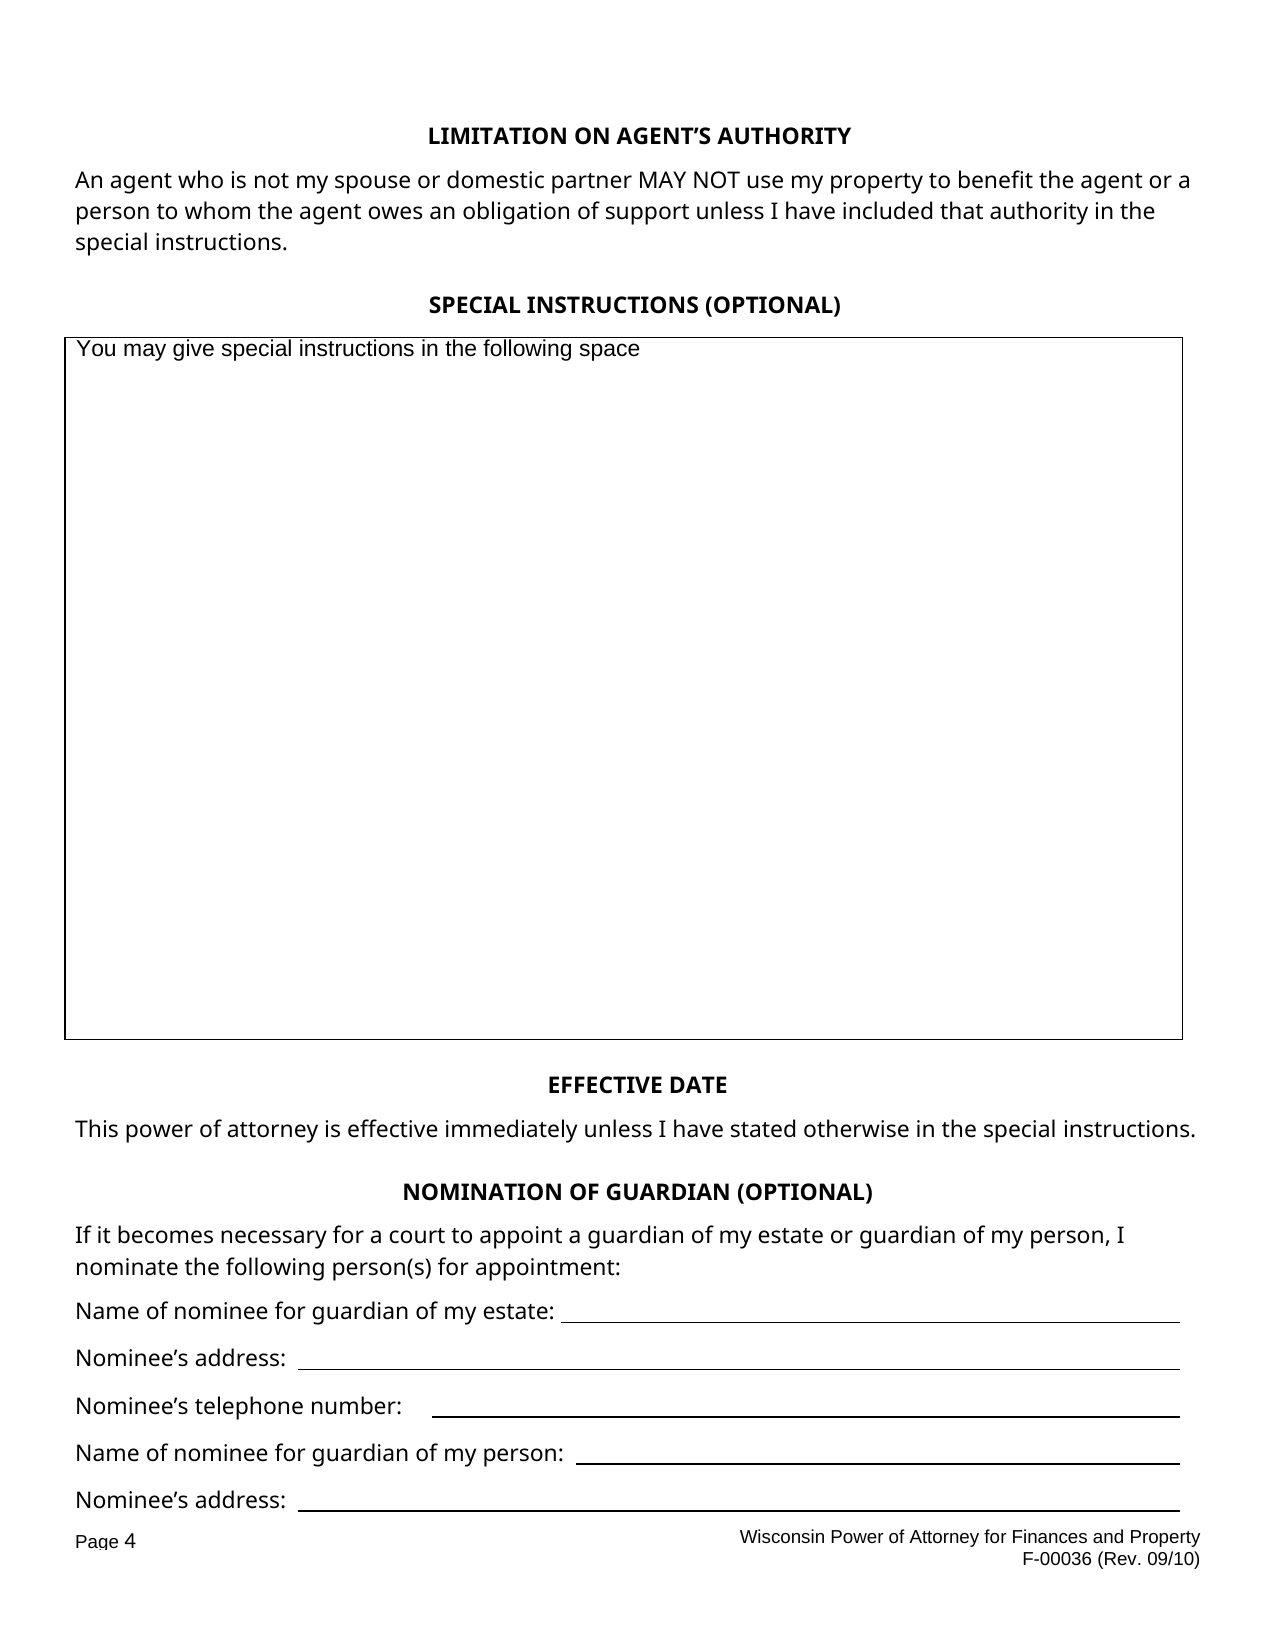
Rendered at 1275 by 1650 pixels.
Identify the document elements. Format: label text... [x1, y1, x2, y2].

subtitle SPECIAL INSTRUCTIONS (OPTIONAL) [429, 289, 1154, 320]
text If it becomes necessary for a court to appoint a guardian of my estate or guardian of my person, I nominate the following person(s) for appointment: [75, 1219, 1199, 1282]
text An agent who is not my spouse or domestic partner MAY NOT use my property to benefit the agent or a person to whom the agent owes an obligation of support unless I have included that authority in the special instructions. [75, 163, 1193, 257]
subtitle LIMITATION ON AGENT’S AUTHORITY [427, 120, 1154, 151]
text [75, 1295, 1182, 1515]
text This power of attorney is effective immediately unless I have stated otherwise in the special instructions. [75, 1113, 1212, 1144]
subtitle NOMINATION OF GUARDIAN (OPTIONAL) [294, 1176, 981, 1207]
subtitle EFFECTIVE DATE [294, 1069, 981, 1101]
